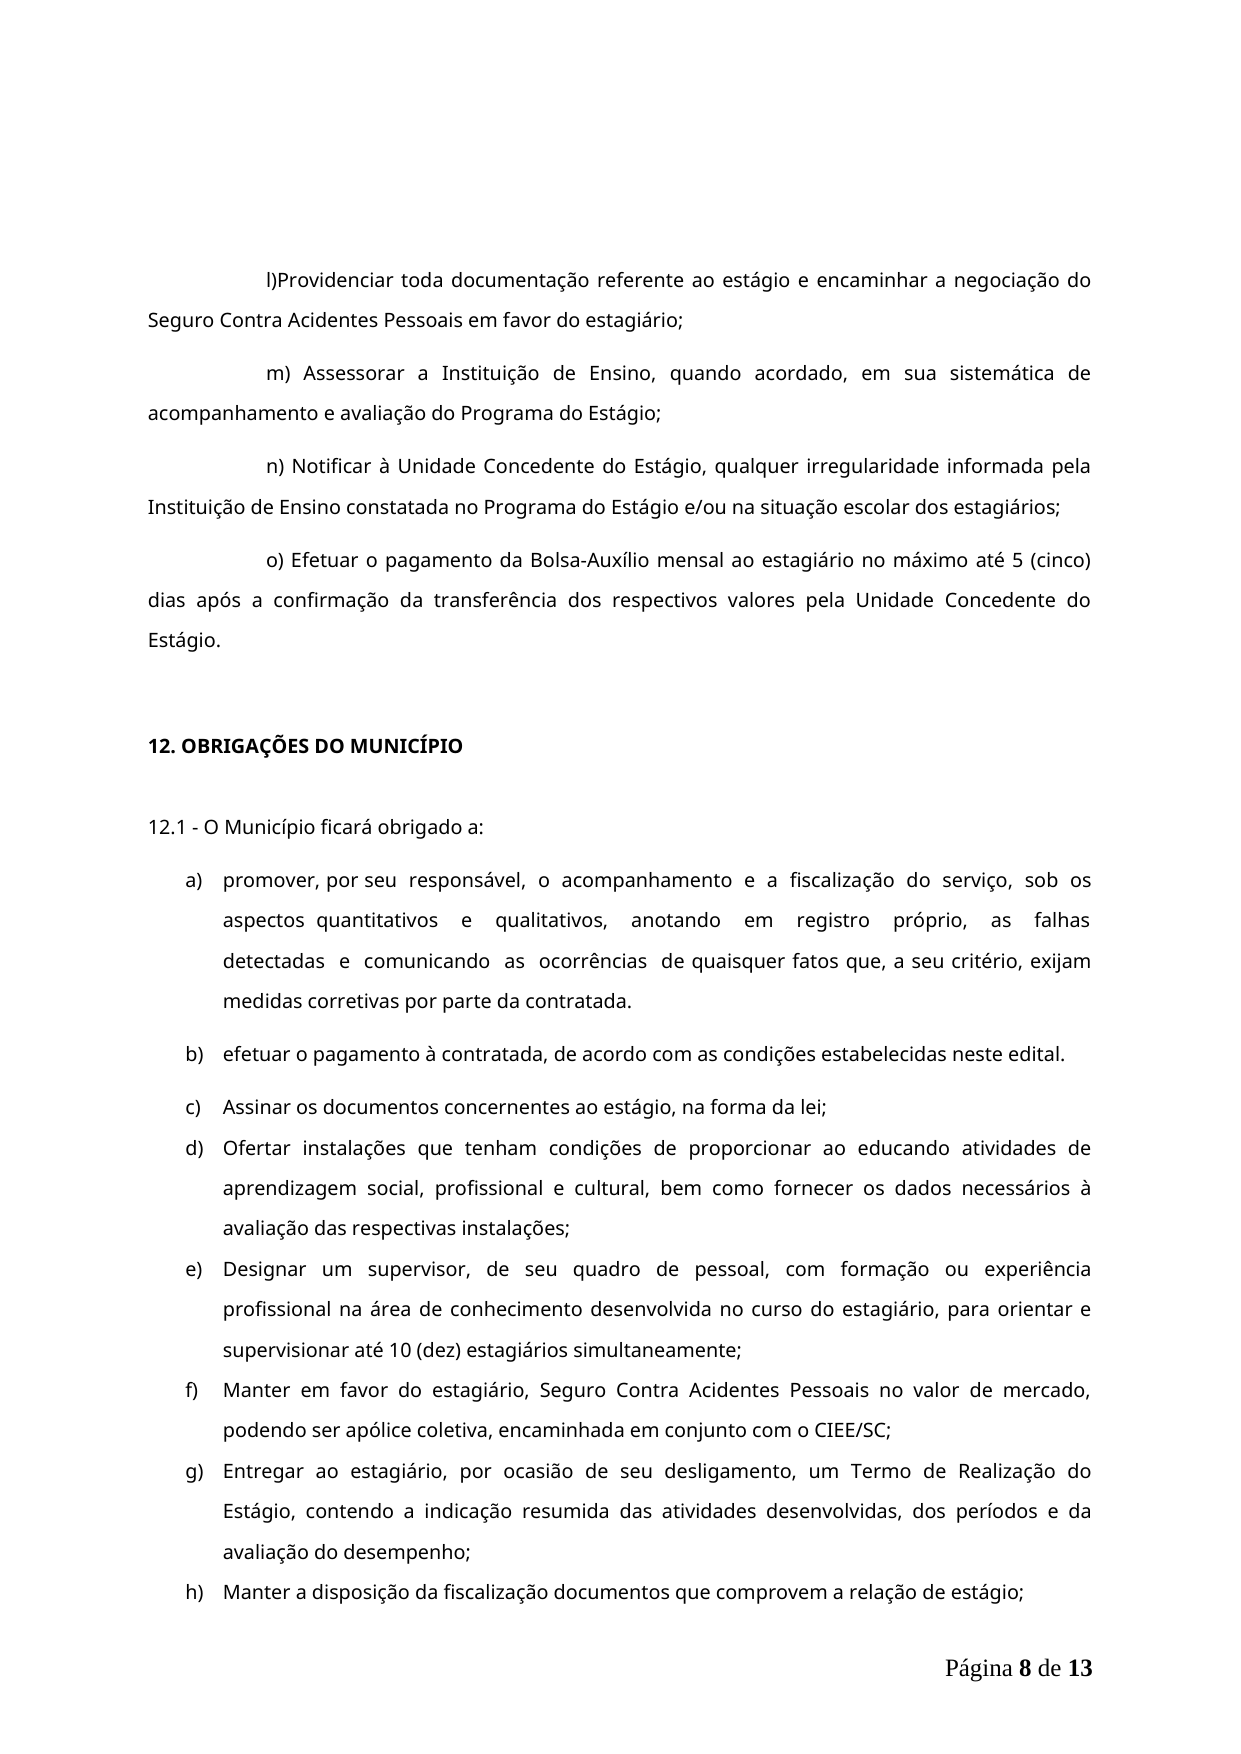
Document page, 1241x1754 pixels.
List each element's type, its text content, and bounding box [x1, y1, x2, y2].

list Assinar os documentos concernentes ao estágio, na forma da lei; [185, 1093, 1092, 1120]
list Entregar ao estagiário, por ocasião de seu desligamento, um Termo de Realização do Estágio, contendo a indicação resumida das atividades desenvolvidas, dos períodos e da avaliação do desempenho; [185, 1457, 1092, 1565]
text 12. OBRIGAÇÕES DO MUNICÍPIO [148, 732, 1092, 759]
text l)Providenciar toda documentação referente ao estágio e encaminhar a negociação do Seguro Contra Acidentes Pessoais em favor do estagiário; [148, 266, 1092, 333]
list Designar um supervisor, de seu quadro de pessoal, com formação ou experiência profissional na área de conhecimento desenvolvida no curso do estagiário, para orientar e supervisionar até 10 (dez) estagiários simultaneamente; [185, 1255, 1092, 1363]
text m) Assessorar a Instituição de Ensino, quando acordado, em sua sistemática de acompanhamento e avaliação do Programa do Estágio; [148, 359, 1092, 427]
list efetuar o pagamento à contratada, de acordo com as condições estabelecidas neste edital. [185, 1040, 1092, 1067]
text o) Efetuar o pagamento da Bolsa-Auxílio mensal ao estagiário no máximo até 5 (cinco) dias após a confirmação da transferência dos respectivos valores pela Unidade Concedente do Estágio. [148, 546, 1092, 654]
text n) Notificar à Unidade Concedente do Estágio, qualquer irregularidade informada pela Instituição de Ensino constatada no Programa do Estágio e/ou na situação escolar dos estagiários; [148, 452, 1092, 520]
list Manter a disposição da fiscalização documentos que comprovem a relação de estágio; [185, 1578, 1092, 1605]
list promover, por seu responsável, o acompanhamento e a fiscalização do serviço, sob os aspectos quantitativos e qualitativos, anotando em registro próprio, as falhas detectadas e comunicando as ocorrências de quaisquer fatos que, a seu critério, exijam medidas corretivas por parte da contratada. [185, 866, 1092, 1014]
text 12.1 - O Município ficará obrigado a: [148, 813, 1092, 840]
list Manter em favor do estagiário, Seguro Contra Acidentes Pessoais no valor de mercado, podendo ser apólice coletiva, encaminhada em conjunto com o CIEE/SC; [185, 1376, 1092, 1444]
list Ofertar instalações que tenham condições de proporcionar ao educando atividades de aprendizagem social, profissional e cultural, bem como fornecer os dados necessários à avaliação das respectivas instalações; [185, 1134, 1092, 1242]
